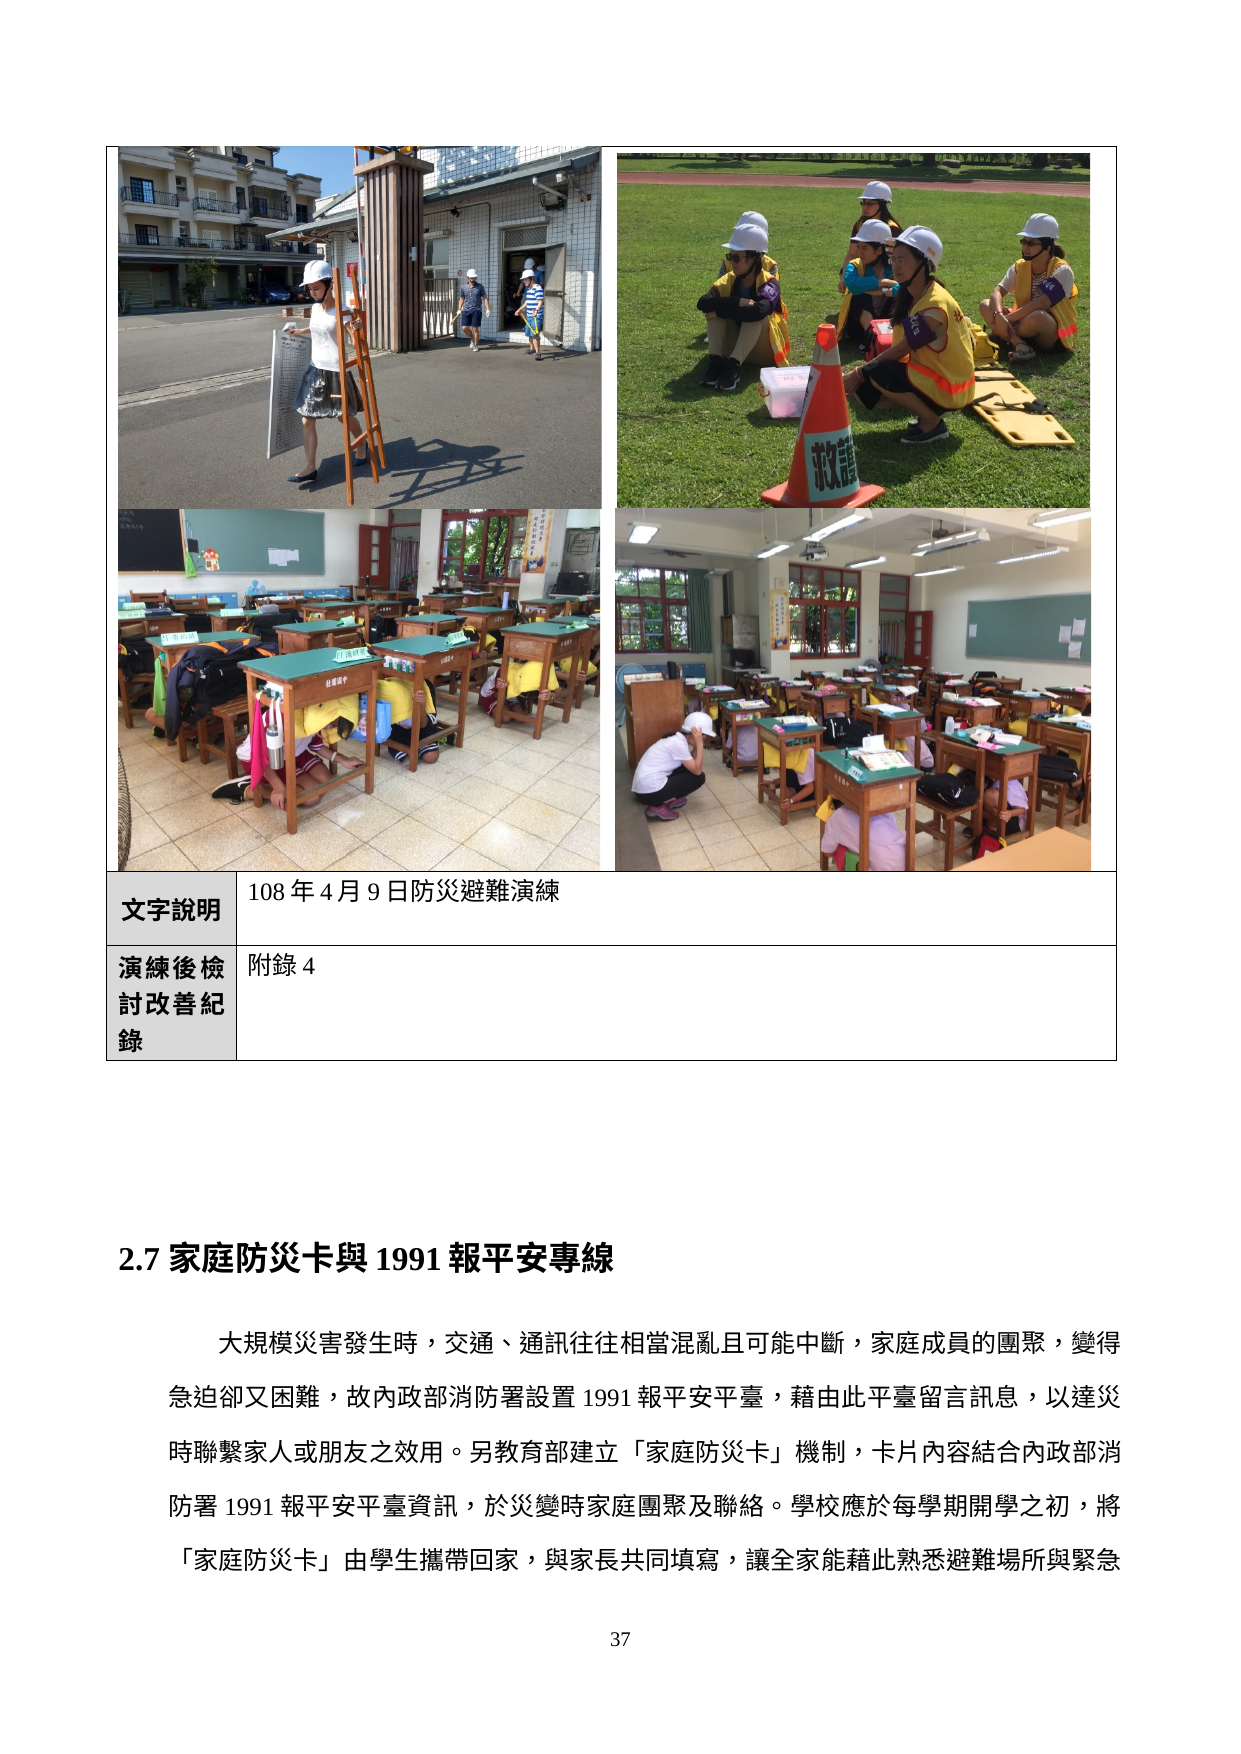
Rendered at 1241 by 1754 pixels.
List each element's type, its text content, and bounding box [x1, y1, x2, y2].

table_cell 演練後檢討改善紀錄 [107, 946, 236, 1060]
table_cell 附錄4 [237, 946, 1116, 1060]
table_cell [600, 147, 1116, 871]
picture [615, 153, 1092, 871]
table_cell 文字說明 [107, 872, 236, 945]
table_cell 108年4月9日防災避難演練 [237, 872, 1116, 945]
subtitle 家庭防災卡與1991報平安專線 [118, 1232, 1122, 1280]
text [168, 1323, 1122, 1577]
picture [118, 146, 602, 871]
table_cell [107, 147, 118, 871]
